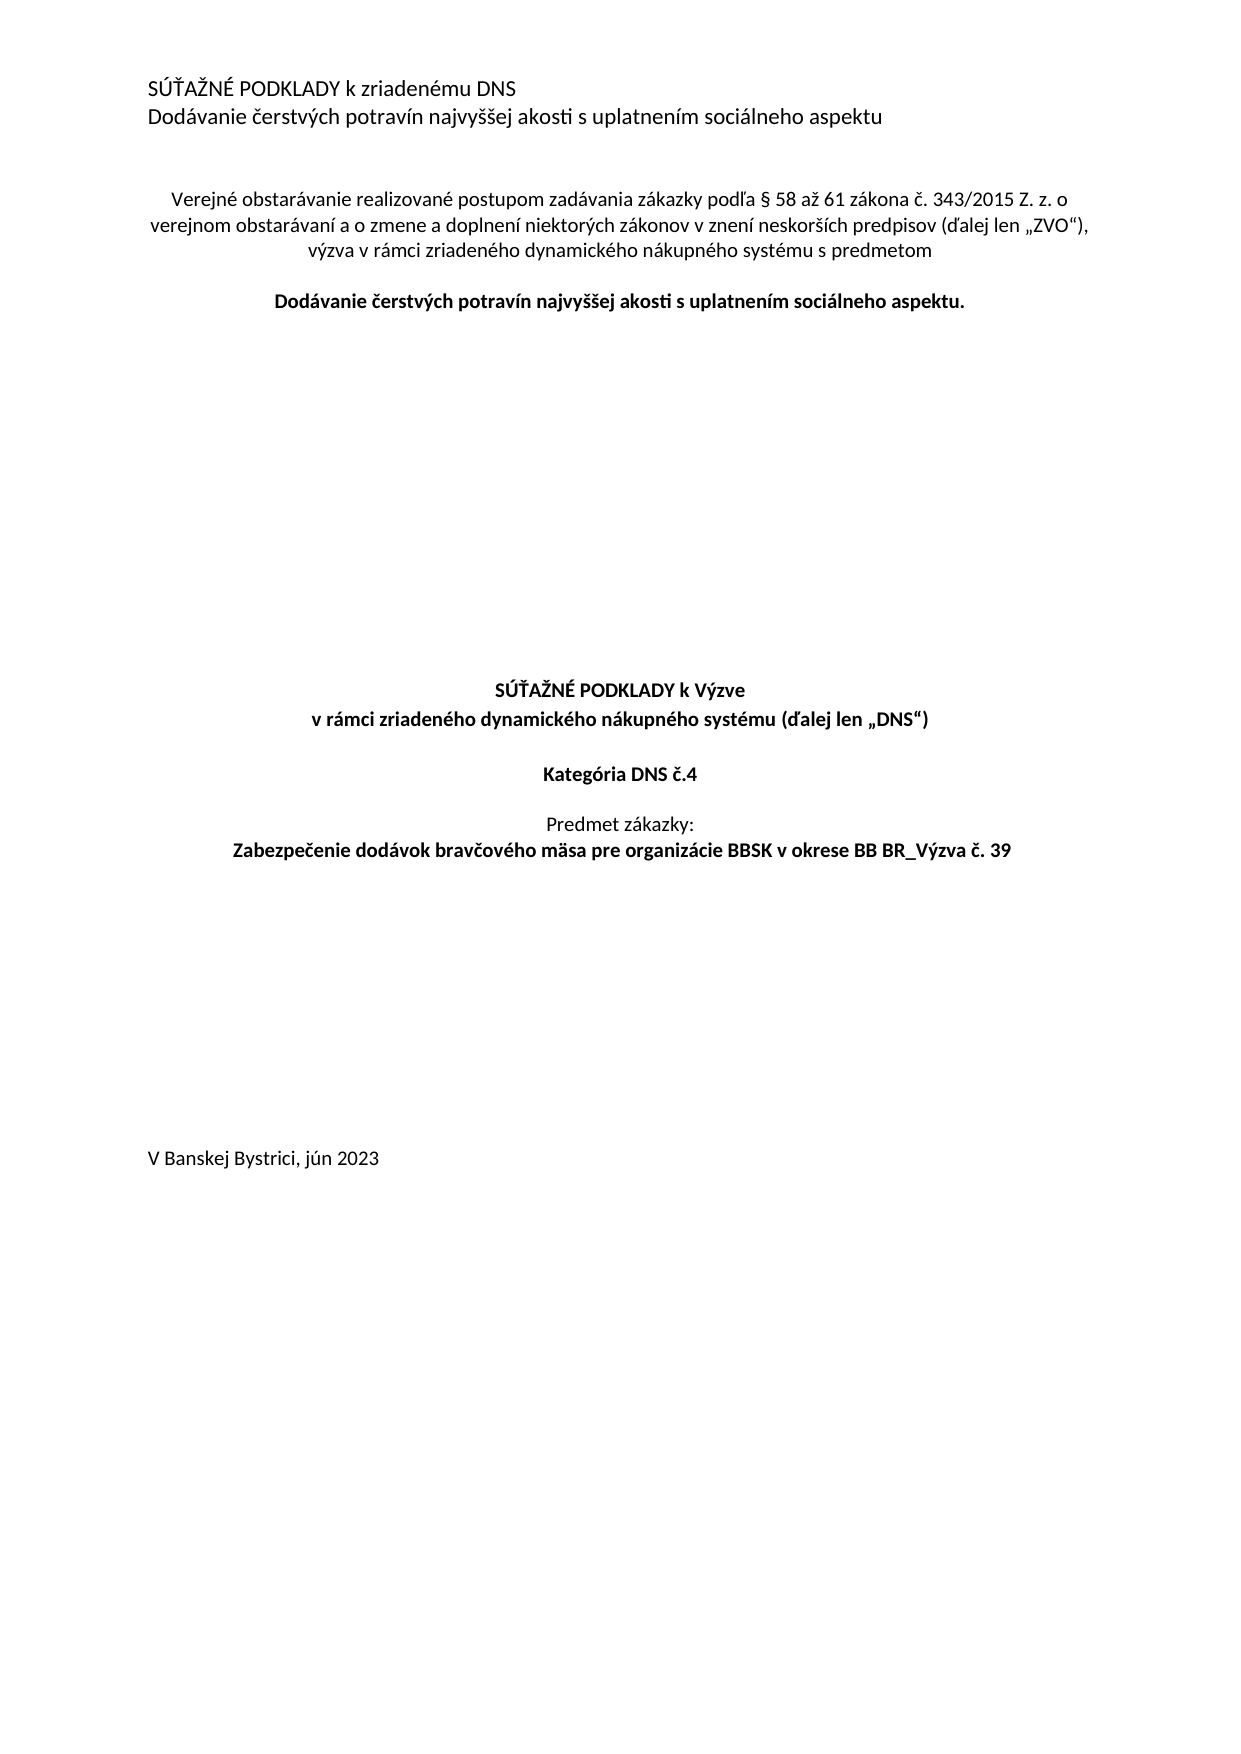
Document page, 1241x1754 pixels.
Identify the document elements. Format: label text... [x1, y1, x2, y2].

text Dodávanie čerstvých potravín najvyššej akosti s uplatnením sociálneho aspektu. [148, 288, 1093, 314]
text Kategória DNS č.4 [148, 761, 1093, 786]
text Verejné obstarávanie realizované postupom zadávania zákazky podľa § 58 až 61 zákona č. 343/2015 Z. z. o verejnom obstarávaní a o zmene a doplnení niektorých zákonov v znení neskorších predpisov (ďalej len „ZVO“), výzva v rámci zriadeného dynamického nákupného systému s predmetom [148, 187, 1093, 263]
text V Banskej Bystrici, jún 2023A. POKYNY NA VYPRACOVANIE PONUKY A VŠEOBECNÉ INFORMÁCIE [148, 1145, 1093, 1171]
text Predmet zákazky: [148, 812, 1093, 837]
text v rámci zriadeného dynamického nákupného systému (ďalej len „DNS“) [148, 706, 1093, 732]
text SÚŤAŽNÉ PODKLADY k Výzve [148, 677, 1093, 702]
text Zabezpečenie dodávok bravčového mäsa pre organizácie BBSK v okrese BB BR_Výzva č. 39 [148, 837, 1093, 862]
